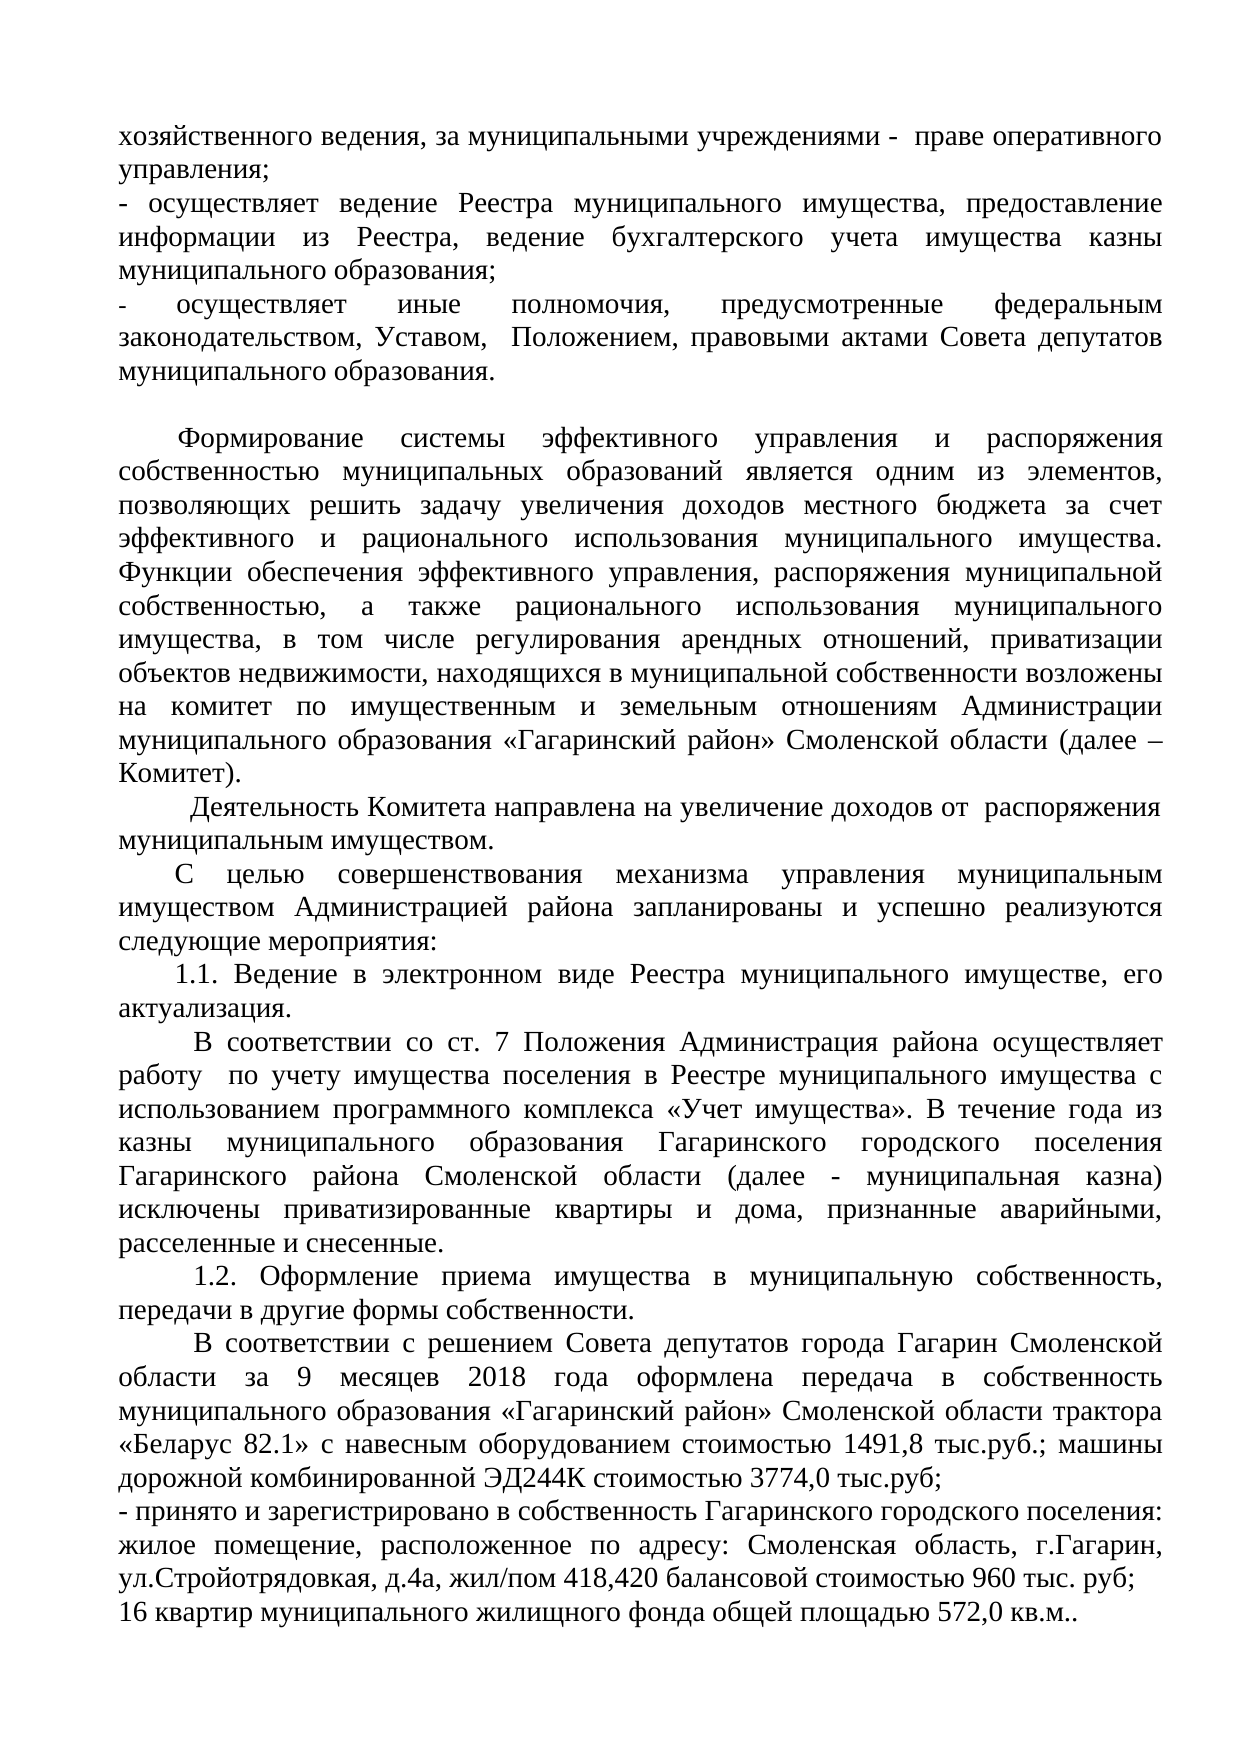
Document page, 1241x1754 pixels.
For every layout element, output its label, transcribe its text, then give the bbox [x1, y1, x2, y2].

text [118, 118, 1163, 185]
text В соответствии с решением Совета депутатов города Гагарин Смоленской области за 9 месяцев 2018 года оформлена передача в собственность муниципального образования «Гагаринский район» Смоленской области трактора «Беларус 82.1» с навесным оборудованием стоимостью 1491,8 тыс.руб.; машины дорожной комбинированной ЭД244К стоимостью 3774,0 тыс.руб; [118, 1326, 1163, 1493]
text С целью совершенствования механизма управления муниципальным имуществом Администрацией района запланированы и успешно реализуются следующие мероприятия: [118, 856, 1163, 957]
text Деятельность Комитета направлена на увеличение доходов от распоряжения муниципальным имуществом. [118, 789, 1163, 856]
text - осуществляет ведение Реестра муниципального имущества, предоставление информации из Реестра, ведение бухгалтерского учета имущества казны муниципального образования; [118, 185, 1163, 286]
text - осуществляет иные полномочия, предусмотренные федеральным законодательством, Уставом, Положением, правовыми актами Совета депутатов муниципального образования. [118, 286, 1163, 386]
text - принято и зарегистрировано в собственность Гагаринского городского поселения: жилое помещение, расположенное по адресу: Смоленская область, г.Гагарин, ул.Стройотрядовкая, д.4а, жил/пом 418,420 балансовой стоимостью 960 тыс. руб; [118, 1493, 1163, 1594]
text В соответствии со ст. 7 Положения Администрация района осуществляет работу по учету имущества поселения в Реестре муниципального имущества с использованием программного комплекса «Учет имущества». В течение года из казны муниципального образования Гагаринского городского поселения Гагаринского района Смоленской области (далее - муниципальная казна) исключены приватизированные квартиры и дома, признанные аварийными, расселенные и снесенные. [118, 1024, 1163, 1258]
text 1.2. Оформление приема имущества в муниципальную собственность, передачи в другие формы собственности. [118, 1258, 1163, 1326]
text 16 квартир муниципального жилищного фонда общей площадью 572,0 кв.м.. [118, 1594, 1163, 1627]
text Формирование системы эффективного управления и распоряжения собственностью муниципальных образований является одним из элементов, позволяющих решить задачу увеличения доходов местного бюджета за счет эффективного и рационального использования муниципального имущества. Функции обеспечения эффективного управления, распоряжения муниципальной собственностью, а также рационального использования муниципального имущества, в том числе регулирования арендных отношений, приватизации объектов недвижимости, находящихся в муниципальной собственности возложены на комитет по имущественным и земельным отношениям Администрации муниципального образования «Гагаринский район» Смоленской области (далее – Комитет). [118, 420, 1163, 789]
text 1.1. Ведение в электронном виде Реестра муниципального имуществе, его актуализация. [118, 957, 1163, 1024]
